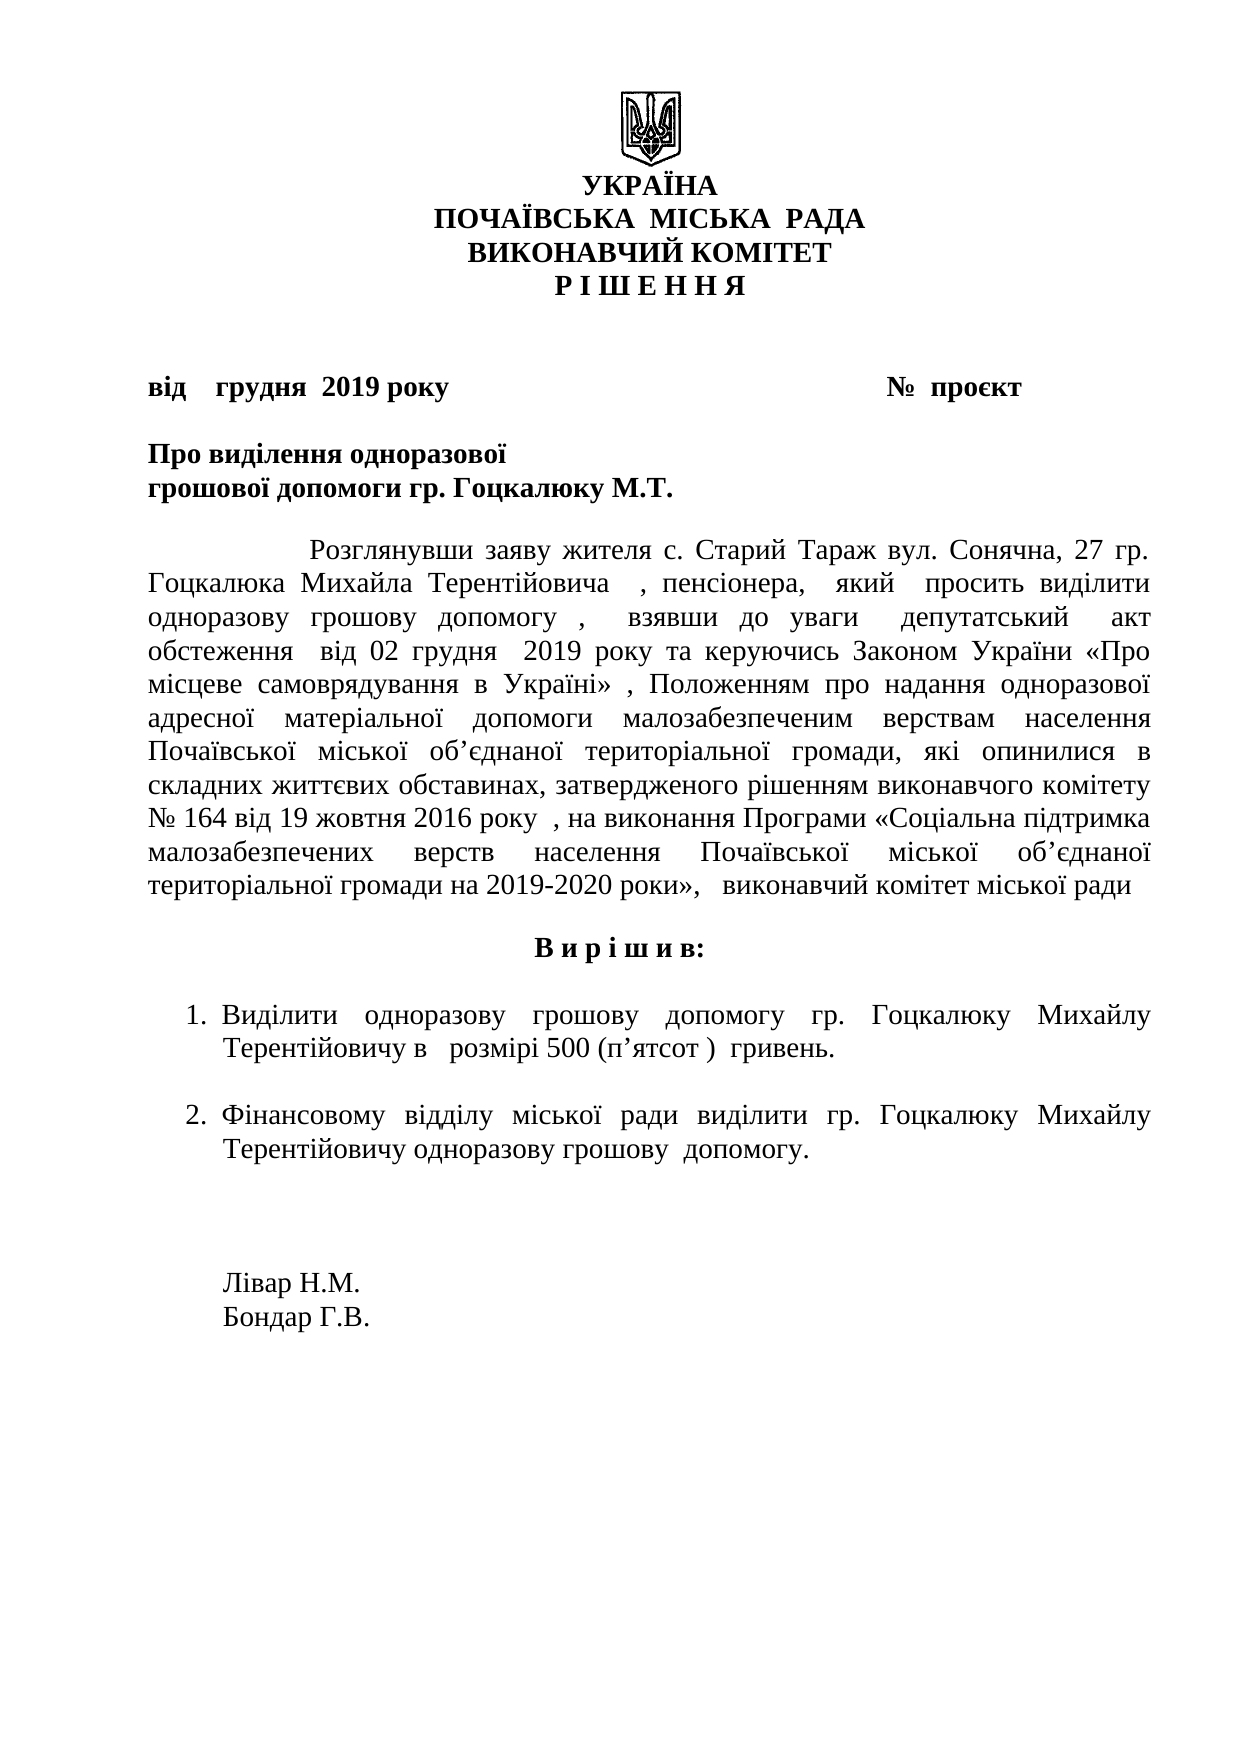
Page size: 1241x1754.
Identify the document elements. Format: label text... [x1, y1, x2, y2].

list Лівар Н.М. [223, 1265, 1152, 1299]
text ПОЧАЇВСЬКА МІСЬКА РАДА [148, 201, 1152, 235]
text УКРАЇНА [148, 168, 1152, 201]
text Р І Ш Е Н Н Я [148, 268, 1152, 302]
text В и р і ш и в: [148, 930, 1152, 963]
text Про виділення одноразової [148, 436, 1152, 470]
text грошової допомоги гр. Гоцкалюку М.Т. [148, 470, 1152, 503]
picture [615, 88, 685, 168]
text Розглянувши заяву жителя с. Старий Тараж вул. Сонячна, 27 гр. Гоцкалюка Михайла Терентійовича , пенсіонера, який просить виділити одноразову грошову допомогу , взявши до уваги депутатський акт обстеження від 02 грудня 2019 року та керуючись Законом України «Про місцеве самоврядування в Україні» , Положенням про надання одноразової адресної матеріальної допомоги малозабезпеченим верствам населення Почаївської міської об’єднаної територіальної громади, які опинилися в складних життєвих обставинах, затвердженого рішенням виконавчого комітету № 164 від 19 жовтня 2016 року , на виконання Програми «Соціальна підтримка малозабезпечених верств населення Почаївської міської об’єднаної територіальної громади на 2019-2020 роки», виконавчий комітет міської ради [148, 532, 1152, 901]
text від грудня 2019 року № проєкт [148, 369, 1152, 403]
list Фінансовому відділу міської ради виділити гр. Гоцкалюку Михайлу Терентійовичу одноразову грошову допомогу. [185, 1097, 1152, 1164]
list Виділити одноразову грошову допомогу гр. Гоцкалюку Михайлу Терентійовичу в розмірі 500 (п’ятсот ) гривень. [185, 997, 1152, 1064]
subtitle ВИКОНАВЧИЙ КОМІТЕТ [148, 235, 1152, 268]
list Бондар Г.В. [223, 1299, 1152, 1332]
